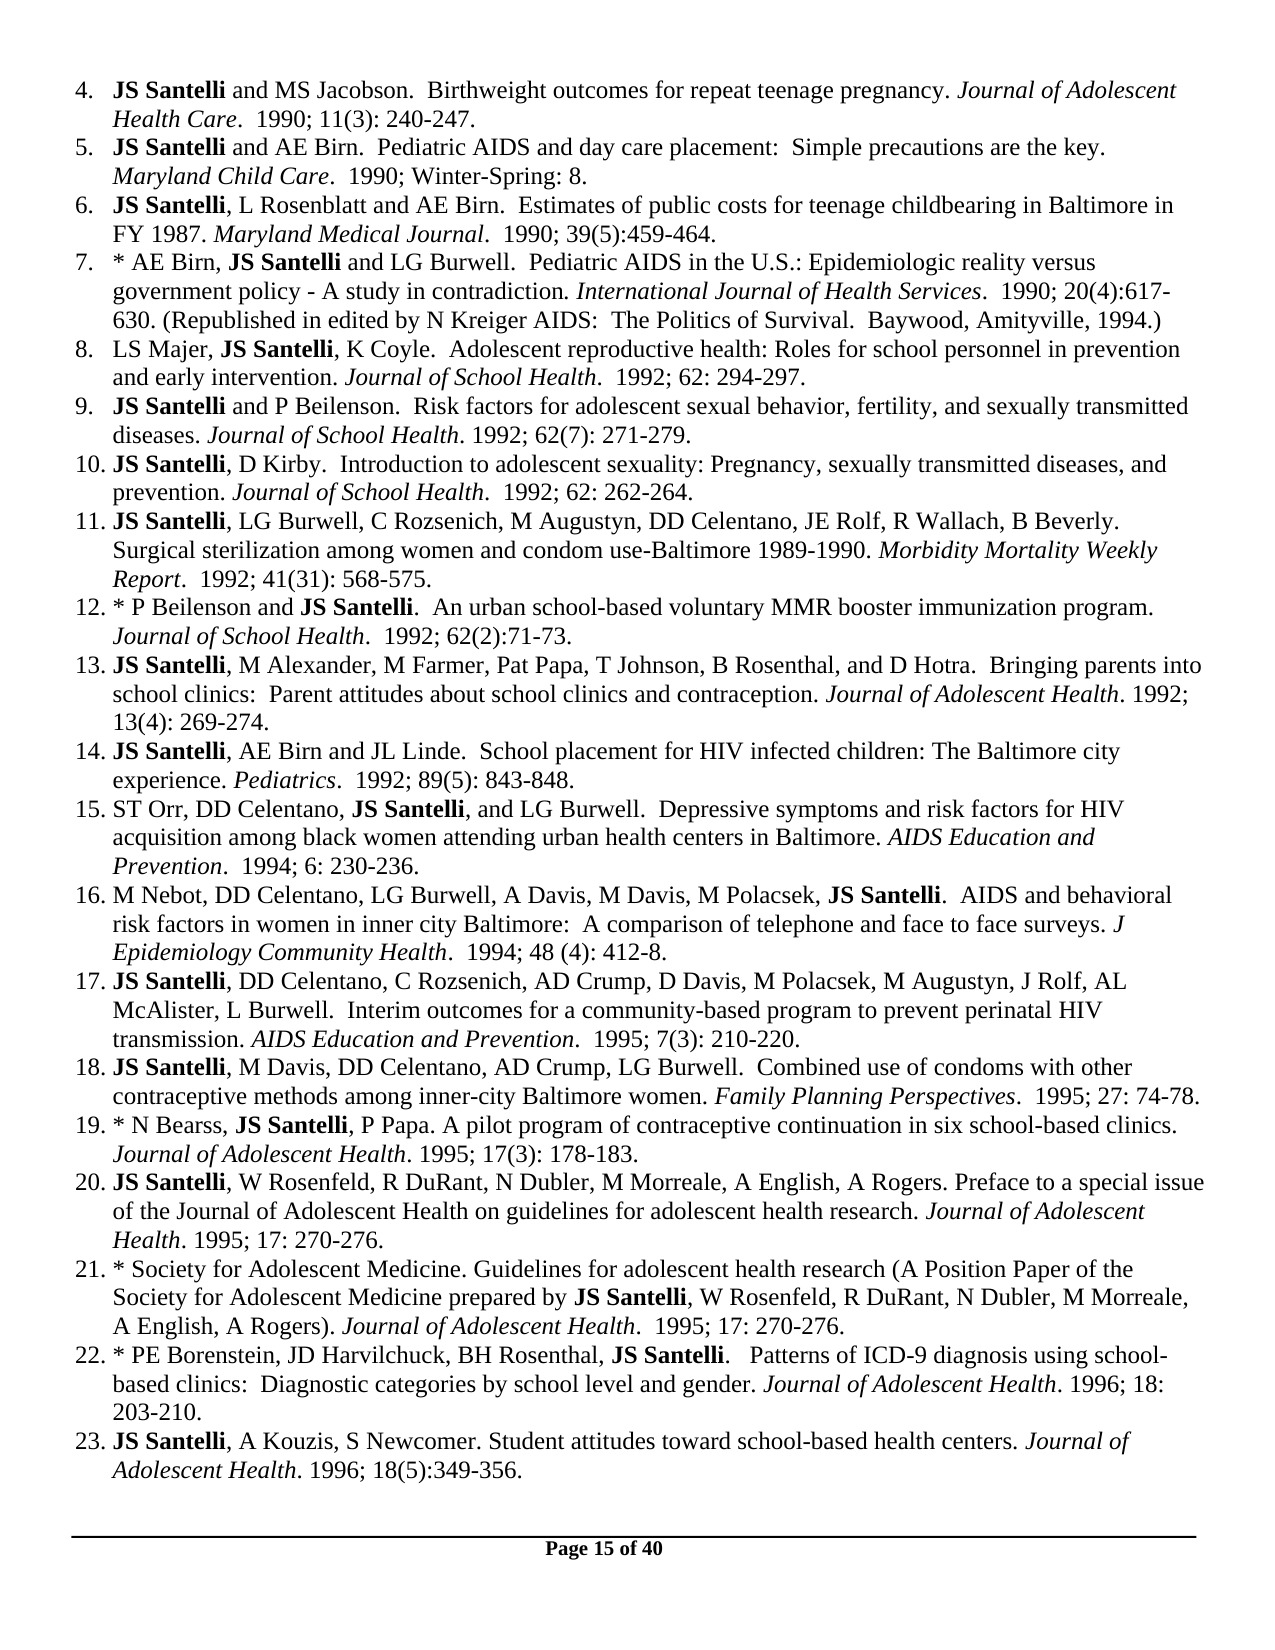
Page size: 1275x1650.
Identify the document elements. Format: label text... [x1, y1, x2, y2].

list JS Santelli, DD Celentano, C Rozsenich, AD Crump, D Davis, M Polacsek, M Augustyn, J Rolf, AL McAlister, L Burwell. Interim outcomes for a community-based program to prevent perinatal HIV transmission. AIDS Education and Prevention. 1995; 7(3): 210-220. [75, 966, 1209, 1052]
list ST Orr, DD Celentano, JS Santelli, and LG Burwell. Depressive symptoms and risk factors for HIV acquisition among black women attending urban health centers in Baltimore. AIDS Education and Prevention. 1994; 6: 230-236. [75, 794, 1209, 880]
list JS Santelli and MS Jacobson. Birthweight outcomes for repeat teenage pregnancy. Journal of Adolescent Health Care. 1990; 11(3): 240-247. [75, 75, 1209, 132]
list JS Santelli, LG Burwell, C Rozsenich, M Augustyn, DD Celentano, JE Rolf, R Wallach, B Beverly. Surgical sterilization among women and condom use-Baltimore 1989-1990. Morbidity Mortality Weekly Report. 1992; 41(31): 568-575. [75, 506, 1209, 592]
list JS Santelli, A Kouzis, S Newcomer. Student attitudes toward school-based health centers. Journal of Adolescent Health. 1996; 18(5):349-356. [75, 1426, 1209, 1484]
list * Society for Adolescent Medicine. Guidelines for adolescent health research (A Position Paper of the Society for Adolescent Medicine prepared by JS Santelli, W Rosenfeld, R DuRant, N Dubler, M Morreale, A English, A Rogers). Journal of Adolescent Health. 1995; 17: 270-276. [75, 1254, 1209, 1340]
list JS Santelli and P Beilenson. Risk factors for adolescent sexual behavior, fertility, and sexually transmitted diseases. Journal of School Health. 1992; 62(7): 271-279. [75, 391, 1209, 449]
list JS Santelli, L Rosenblatt and AE Birn. Estimates of public costs for teenage childbearing in Baltimore in FY 1987. Maryland Medical Journal. 1990; 39(5):459-464. [75, 190, 1209, 247]
list * N Bearss, JS Santelli, P Papa. A pilot program of contraceptive continuation in six school-based clinics. Journal of Adolescent Health. 1995; 17(3): 178-183. [75, 1110, 1209, 1167]
list * PE Borenstein, JD Harvilchuck, BH Rosenthal, JS Santelli. Patterns of ICD-9 diagnosis using school-based clinics: Diagnostic categories by school level and gender. Journal of Adolescent Health. 1996; 18: 203-210. [75, 1340, 1209, 1426]
list M Nebot, DD Celentano, LG Burwell, A Davis, M Davis, M Polacsek, JS Santelli. AIDS and behavioral risk factors in women in inner city Baltimore: A comparison of telephone and face to face surveys. J Epidemiology Community Health. 1994; 48 (4): 412-8. [75, 880, 1209, 966]
list JS Santelli, M Alexander, M Farmer, Pat Papa, T Johnson, B Rosenthal, and D Hotra. Bringing parents into school clinics: Parent attitudes about school clinics and contraception. Journal of Adolescent Health. 1992; 13(4): 269-274. [75, 650, 1209, 736]
list JS Santelli, W Rosenfeld, R DuRant, N Dubler, M Morreale, A English, A Rogers. Preface to a special issue of the Journal of Adolescent Health on guidelines for adolescent health research. Journal of Adolescent Health. 1995; 17: 270-276. [75, 1167, 1209, 1254]
list JS Santelli and AE Birn. Pediatric AIDS and day care placement: Simple precautions are the key. Maryland Child Care. 1990; Winter-Spring: 8. [75, 132, 1209, 190]
list * AE Birn, JS Santelli and LG Burwell. Pediatric AIDS in the U.S.: Epidemiologic reality versus government policy - A study in contradiction. International Journal of Health Services. 1990; 20(4):617-630. (Republished in edited by N Kreiger AIDS: The Politics of Survival. Baywood, Amityville, 1994.) [75, 247, 1209, 334]
list JS Santelli, AE Birn and JL Linde. School placement for HIV infected children: The Baltimore city experience. Pediatrics. 1992; 89(5): 843-848. [75, 736, 1209, 794]
list JS Santelli, M Davis, DD Celentano, AD Crump, LG Burwell. Combined use of condoms with other contraceptive methods among inner-city Baltimore women. Family Planning Perspectives. 1995; 27: 74-78. [75, 1052, 1209, 1110]
list JS Santelli, D Kirby. Introduction to adolescent sexuality: Pregnancy, sexually transmitted diseases, and prevention. Journal of School Health. 1992; 62: 262-264. [75, 449, 1209, 506]
list * P Beilenson and JS Santelli. An urban school-based voluntary MMR booster immunization program. Journal of School Health. 1992; 62(2):71-73. [75, 592, 1209, 650]
list LS Majer, JS Santelli, K Coyle. Adolescent reproductive health: Roles for school personnel in prevention and early intervention. Journal of School Health. 1992; 62: 294-297. [75, 334, 1209, 391]
